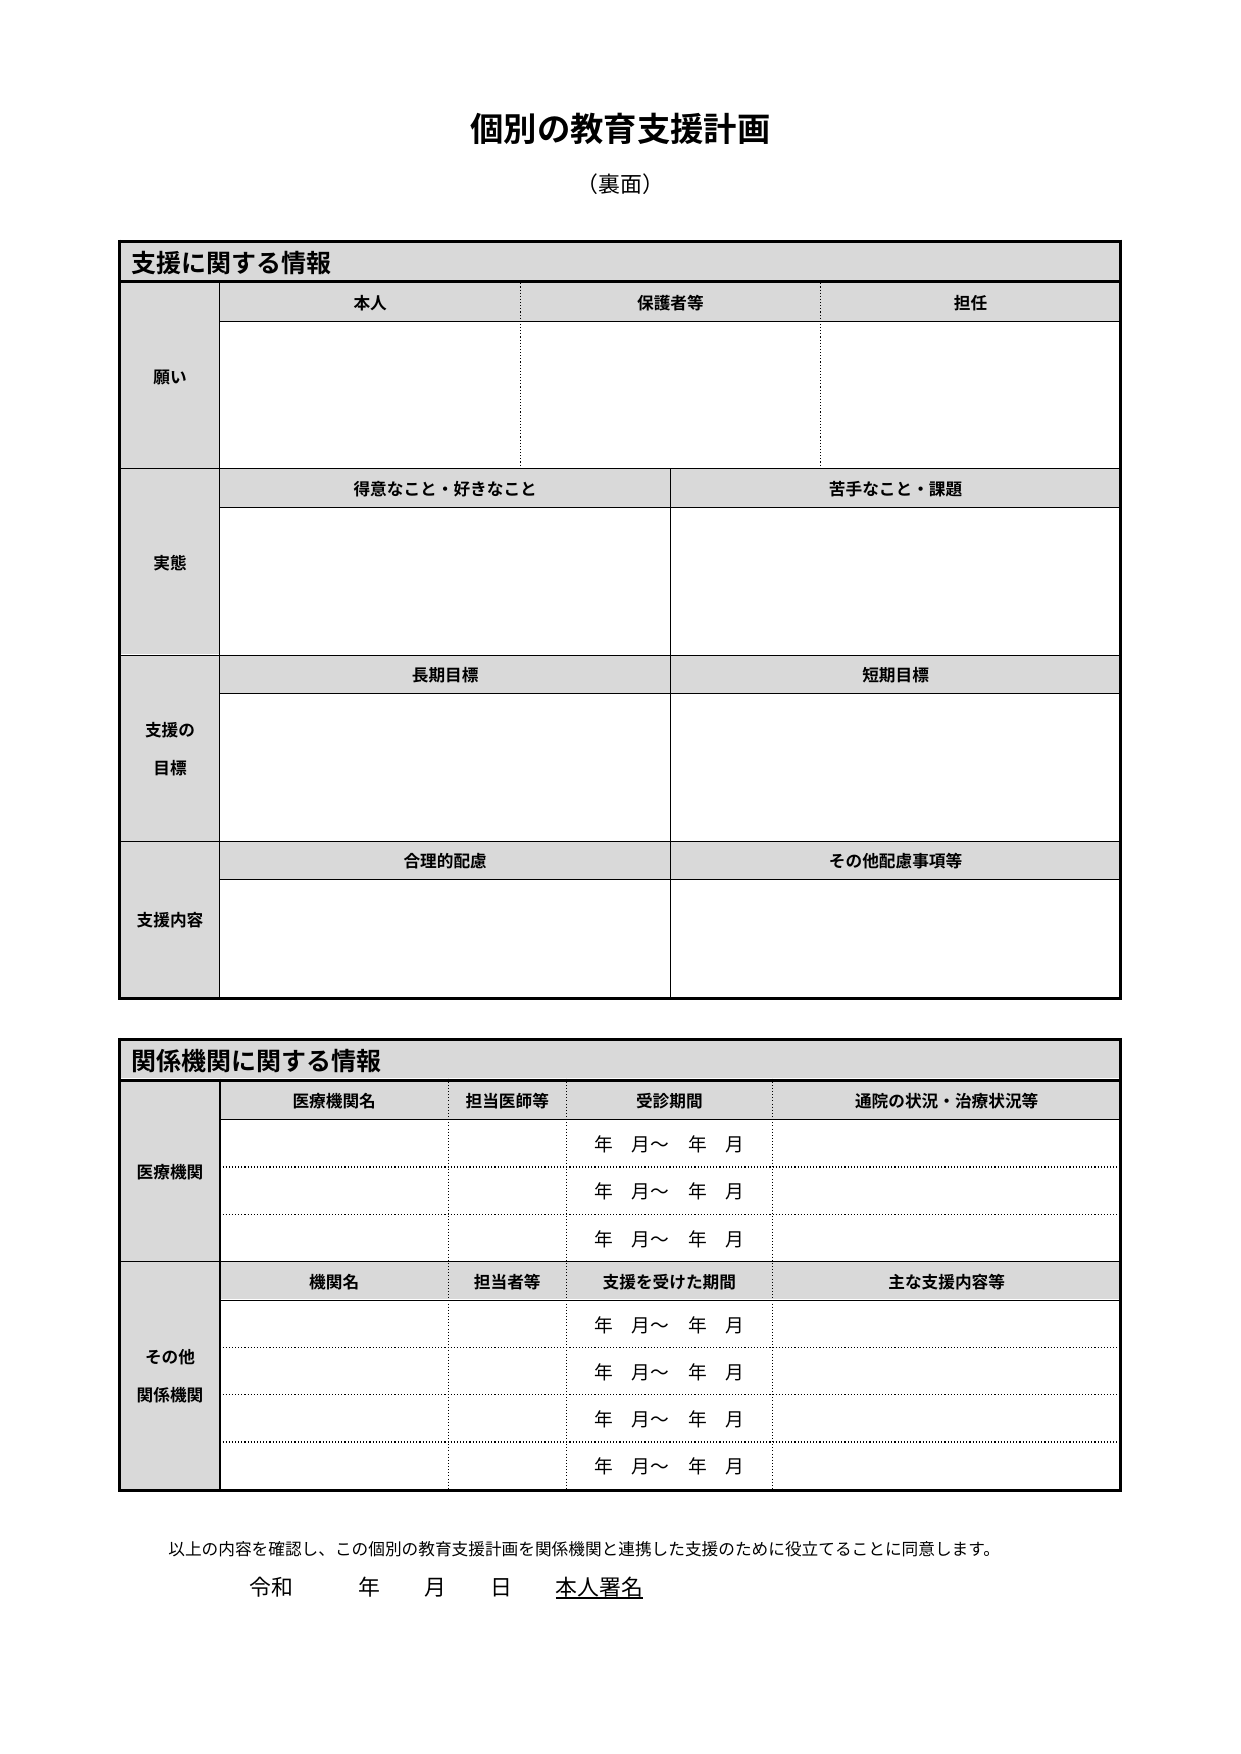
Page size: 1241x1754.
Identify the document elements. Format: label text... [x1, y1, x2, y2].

table_cell [772, 1301, 1119, 1347]
table_cell [221, 1301, 448, 1347]
table_cell [520, 322, 820, 468]
table_cell 年 月～ 年 月 [566, 1120, 772, 1166]
table_cell 担当者等 [448, 1262, 566, 1299]
table_cell [220, 880, 670, 997]
table_cell 年 月～ 年 月 [566, 1214, 772, 1261]
table_cell [671, 694, 1119, 841]
table_cell 医療機関 [121, 1082, 219, 1261]
table_cell 得意なこと・好きなこと [220, 469, 670, 507]
table_cell 支援の 目標 [121, 656, 219, 841]
table_cell [221, 1214, 448, 1261]
table_cell 苦手なこと・課題 [671, 469, 1119, 507]
table_cell 通院の状況・治療状況等 [772, 1082, 1119, 1119]
table_cell 支援内容 [121, 842, 219, 997]
table_cell [448, 1120, 566, 1166]
table_cell [671, 880, 1119, 997]
table_cell 担当医師等 [448, 1082, 566, 1119]
table_header 支援に関する情報 [121, 243, 1119, 280]
text （裏面） [118, 164, 1122, 202]
table_cell [221, 1166, 448, 1214]
table_cell 年 月～ 年 月 [566, 1394, 772, 1441]
table_cell 年 月～ 年 月 [566, 1347, 772, 1394]
table_cell [221, 1120, 448, 1166]
table_cell その他配慮事項等 [671, 842, 1119, 879]
table_cell 短期目標 [671, 656, 1119, 693]
table_cell [772, 1347, 1119, 1394]
text 令和 年 月 日 本人署名 [118, 1567, 1122, 1604]
text 個別の教育支援計画 [118, 89, 1122, 164]
table_cell 本人 [220, 283, 520, 321]
table_cell 年 月～ 年 月 [566, 1166, 772, 1214]
table_cell [221, 1441, 448, 1489]
table_cell 医療機関名 [221, 1082, 448, 1119]
table_cell [448, 1441, 566, 1489]
table_cell 担任 [820, 283, 1119, 321]
table_cell [671, 508, 1119, 654]
table_cell [220, 322, 520, 468]
text 以上の内容を確認し、この個別の教育支援計画を関係機関と連携した支援のために役立てることに同意します。 [118, 1529, 1122, 1567]
table_cell 願い [121, 283, 219, 468]
table_cell [448, 1301, 566, 1347]
table_cell [220, 508, 670, 654]
table_cell 機関名 [221, 1262, 448, 1299]
table_cell 受診期間 [566, 1082, 772, 1119]
table_cell [448, 1347, 566, 1394]
table_cell [448, 1394, 566, 1441]
table_cell 主な支援内容等 [772, 1262, 1119, 1299]
table_cell [772, 1214, 1119, 1261]
table_cell [772, 1166, 1119, 1214]
table_cell 年 月～ 年 月 [566, 1301, 772, 1347]
table_cell 保護者等 [520, 283, 820, 321]
table_cell [772, 1441, 1119, 1489]
table_cell 実態 [121, 469, 219, 654]
table_cell [448, 1166, 566, 1214]
table_cell [448, 1214, 566, 1261]
table_cell [772, 1120, 1119, 1166]
table_cell 年 月～ 年 月 [566, 1441, 772, 1489]
table_cell [220, 694, 670, 841]
table_header 関係機関に関する情報 [121, 1041, 1119, 1078]
table_cell その他 関係機関 [121, 1262, 219, 1489]
table_cell [820, 322, 1119, 468]
table_cell [221, 1347, 448, 1394]
table_cell [221, 1394, 448, 1441]
table_cell 長期目標 [220, 656, 670, 693]
table_cell [772, 1394, 1119, 1441]
table_cell 支援を受けた期間 [566, 1262, 772, 1299]
table_cell 合理的配慮 [220, 842, 670, 879]
